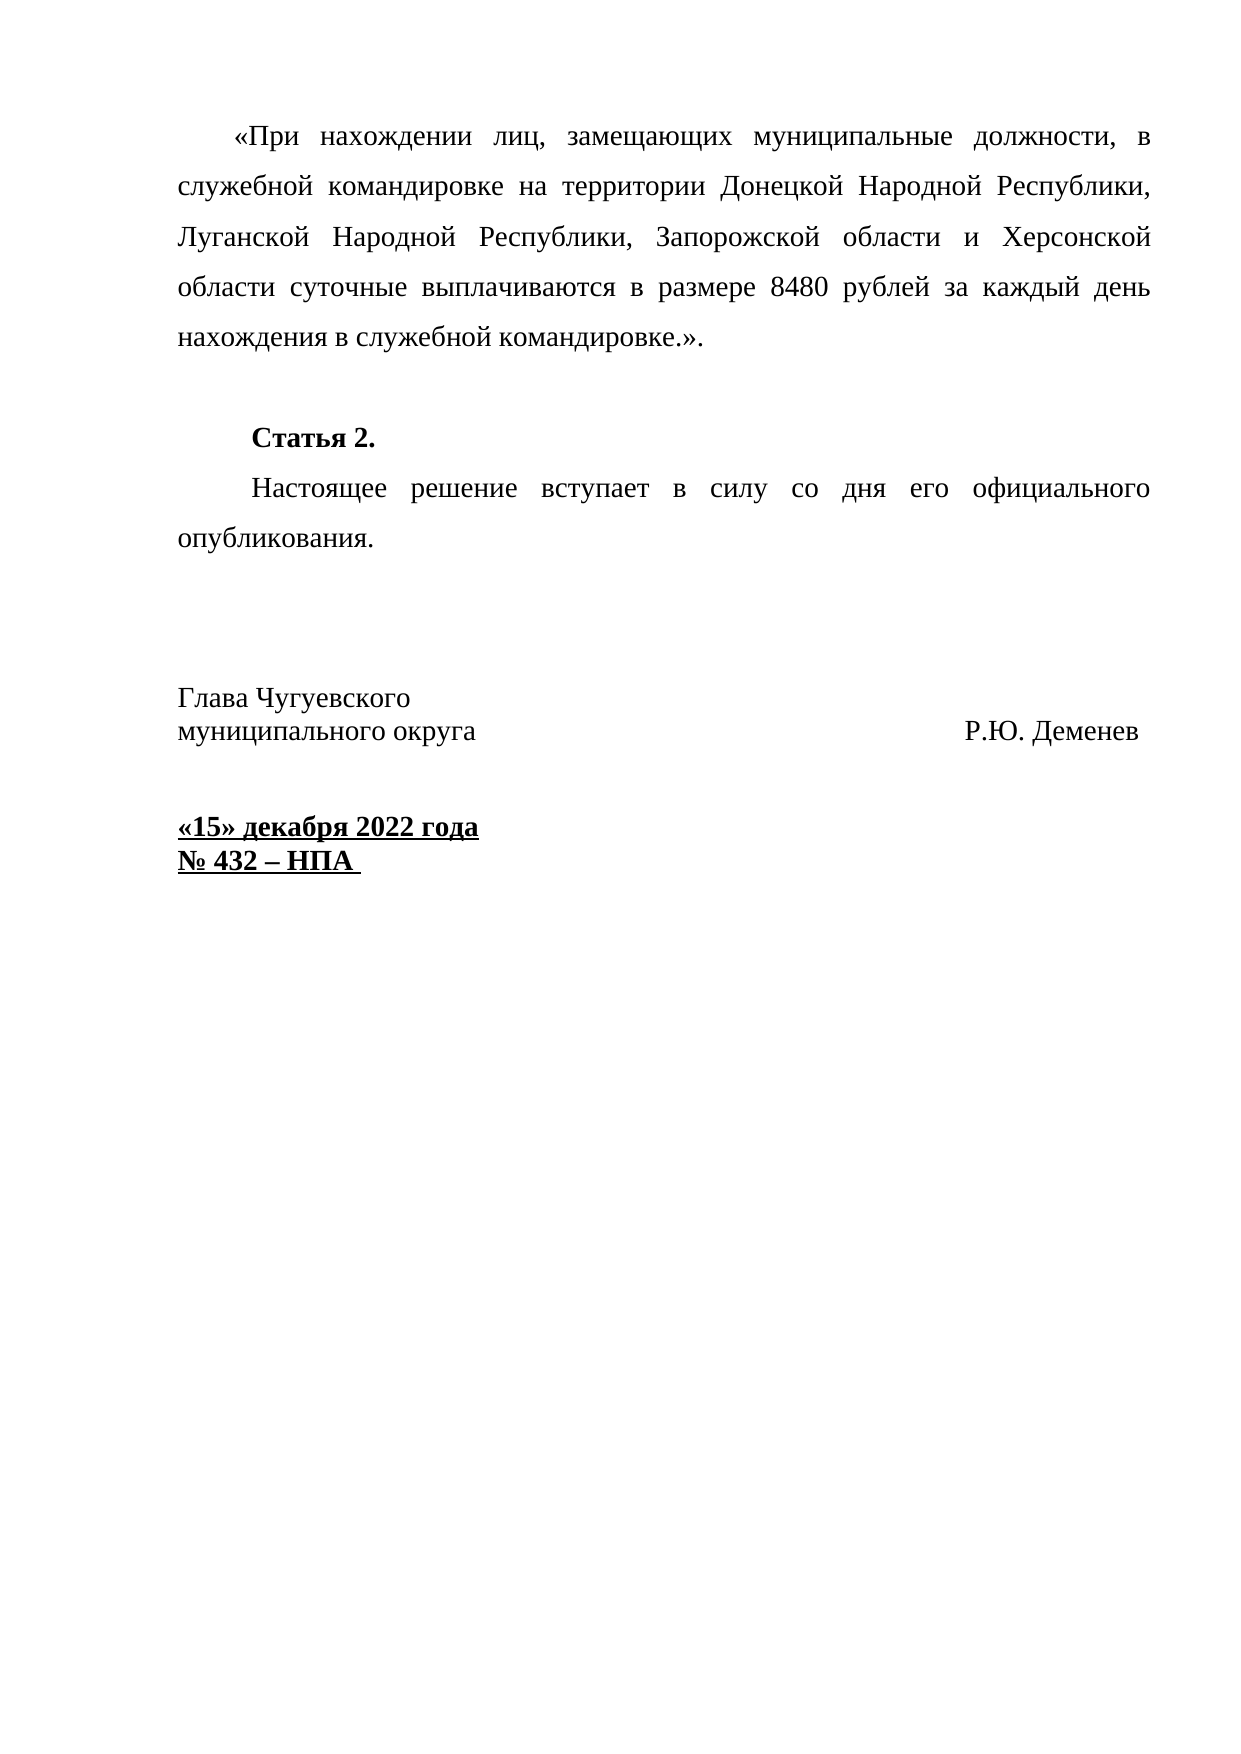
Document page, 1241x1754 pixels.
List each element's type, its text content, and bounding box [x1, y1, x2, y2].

text «15» декабря 2022 года [177, 809, 1152, 843]
text Настоящее решение вступает в силу со дня его официального опубликования. [177, 470, 1152, 554]
text муниципального округа Р.Ю. Деменев [177, 713, 1152, 747]
text Глава Чугуевского [177, 680, 1152, 713]
text № 432 – НПА [177, 843, 1152, 876]
text Статья 2. [177, 420, 1152, 453]
text «При нахождении лиц, замещающих муниципальные должности, в служебной командировке на территории Донецкой Народной Республики, Луганской Народной Республики, Запорожской области и Херсонской области суточные выплачиваются в размере 8480 рублей за каждый день нахождения в служебной командировке.». [177, 118, 1152, 353]
